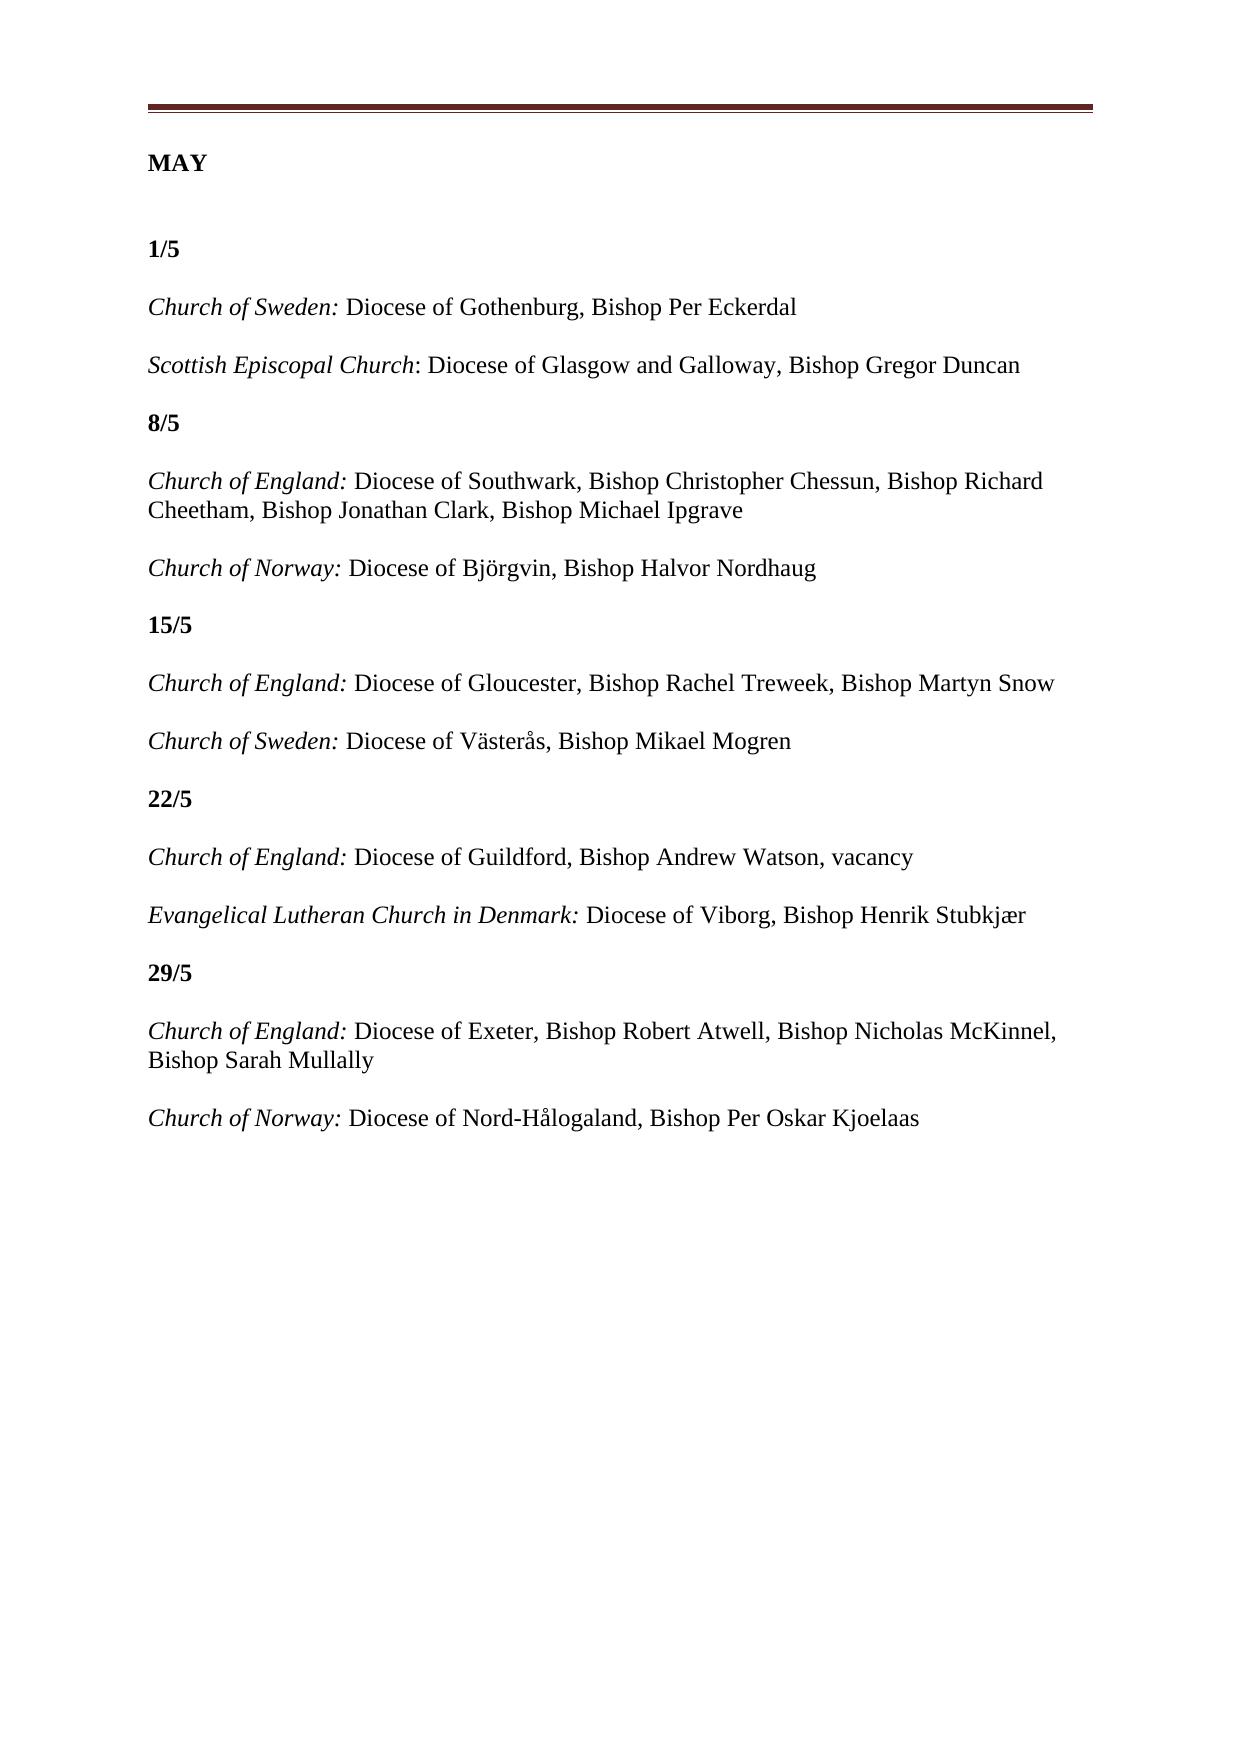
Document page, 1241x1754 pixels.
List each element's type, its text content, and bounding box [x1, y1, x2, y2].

text 15/5 [148, 611, 1093, 639]
text Church of England: Diocese of Guildford, Bishop Andrew Watson, vacancy [148, 842, 1093, 871]
text 22/5 [148, 784, 1093, 813]
text Church of Sweden: Diocese of Västerås, Bishop Mikael Mogren [148, 726, 1093, 755]
text Church of England: Diocese of Exeter, Bishop Robert Atwell, Bishop Nicholas McKinnel, Bishop Sarah Mullally [148, 1016, 1093, 1073]
text Church of Norway: Diocese of Björgvin, Bishop Halvor Nordhaug [148, 553, 1093, 581]
text 1/5 [148, 234, 1093, 263]
text 29/5 [148, 958, 1093, 987]
text Scottish Episcopal Church: Diocese of Glasgow and Galloway, Bishop Gregor Duncan [148, 350, 1093, 379]
text Evangelical Lutheran Church in Denmark: Diocese of Viborg, Bishop Henrik Stubkjær [148, 900, 1093, 929]
text Church of England: Diocese of Southwark, Bishop Christopher Chessun, Bishop Richard Cheetham, Bishop Jonathan Clark, Bishop Michael Ipgrave [148, 466, 1093, 523]
subtitle MAY [148, 148, 1093, 176]
text 8/5 [148, 408, 1093, 437]
text Church of England: Diocese of Gloucester, Bishop Rachel Treweek, Bishop Martyn Snow [148, 668, 1093, 697]
text Church of Sweden: Diocese of Gothenburg, Bishop Per Eckerdal [148, 292, 1093, 321]
text Church of Norway: Diocese of Nord-Hålogaland, Bishop Per Oskar Kjoelaas [148, 1103, 1093, 1131]
